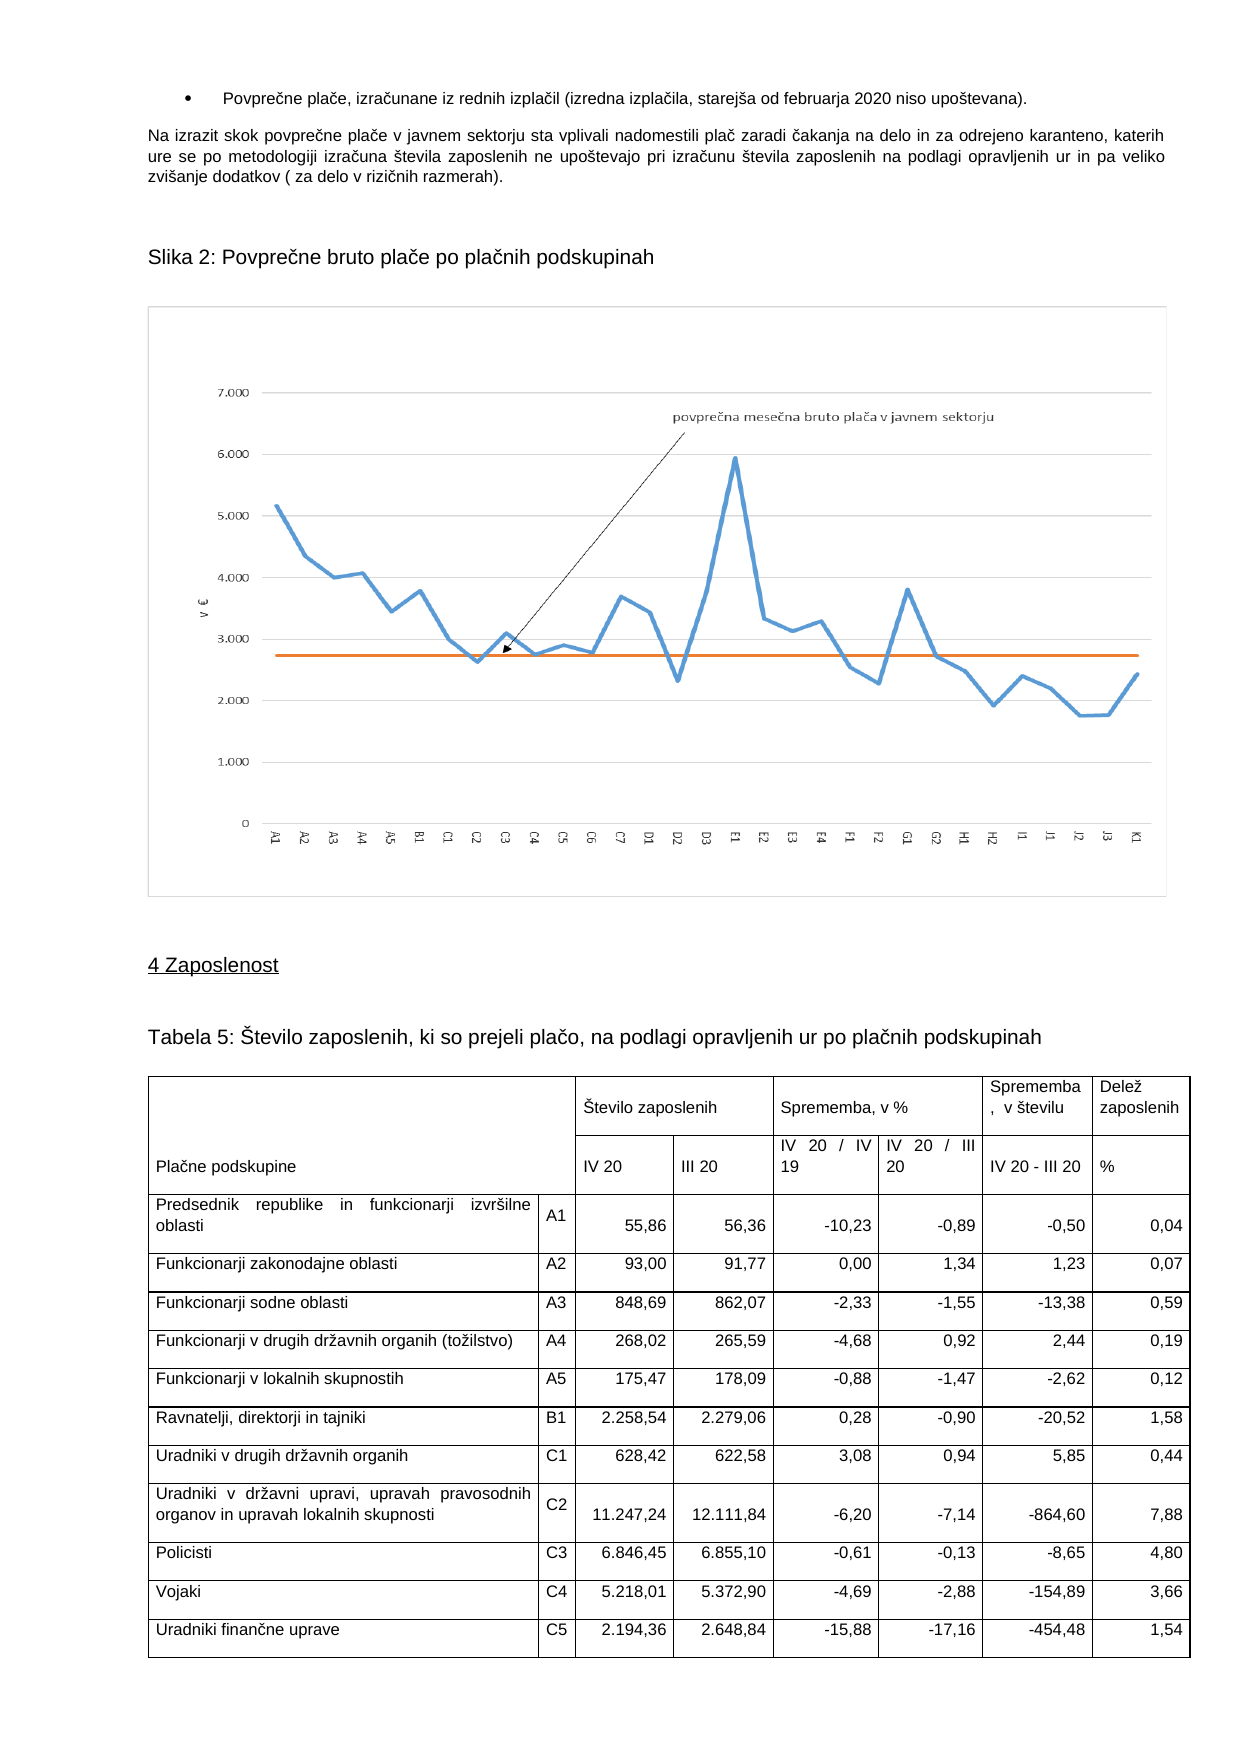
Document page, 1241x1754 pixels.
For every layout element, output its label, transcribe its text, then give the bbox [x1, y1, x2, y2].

table_cell 0,07 [1093, 1254, 1189, 1291]
table_cell -0,50 [983, 1195, 1092, 1253]
table_cell C2 [539, 1484, 575, 1542]
table_cell -17,16 [879, 1620, 982, 1657]
table_cell -4,69 [774, 1581, 878, 1619]
table_cell 268,02 [576, 1331, 673, 1368]
table_cell -0,90 [879, 1408, 982, 1445]
table_cell Vojaki [149, 1581, 538, 1619]
table_cell -8,65 [983, 1543, 1092, 1580]
table_cell 5,85 [983, 1446, 1092, 1483]
table_cell 7,88 [1093, 1484, 1189, 1542]
table_cell 628,42 [576, 1446, 673, 1483]
table_cell -13,38 [983, 1293, 1092, 1330]
table_cell 11.247,24 [576, 1484, 673, 1542]
table_cell % [1093, 1136, 1189, 1194]
table_cell A2 [539, 1254, 575, 1291]
table_cell -2,62 [983, 1369, 1092, 1406]
table_cell 3,66 [1093, 1581, 1189, 1619]
table_cell 55,86 [576, 1195, 673, 1253]
table_cell 93,00 [576, 1254, 673, 1291]
table_cell 6.855,10 [674, 1543, 773, 1580]
table_header Plačne podskupine [149, 1077, 575, 1194]
table_cell 862,07 [674, 1293, 773, 1330]
table_cell 3,08 [774, 1446, 878, 1483]
picture [147, 306, 1167, 897]
table_cell 848,69 [576, 1293, 673, 1330]
table_cell -0,13 [879, 1543, 982, 1580]
table_cell Uradniki finančne uprave [149, 1620, 538, 1657]
table_cell 5.218,01 [576, 1581, 673, 1619]
table_cell 2.648,84 [674, 1620, 773, 1657]
table_cell -1,47 [879, 1369, 982, 1406]
table_cell A1 [539, 1195, 575, 1253]
table_header Sprememba, v številu [983, 1077, 1092, 1135]
table_cell 12.111,84 [674, 1484, 773, 1542]
table_cell 1,23 [983, 1254, 1092, 1291]
table_cell IV 20 - III 20 [983, 1136, 1092, 1194]
table_cell IV 20 [576, 1136, 673, 1194]
table_cell -7,14 [879, 1484, 982, 1542]
table_cell Funkcionarji v lokalnih skupnostih [149, 1369, 538, 1406]
table_cell C1 [539, 1446, 575, 1483]
table_cell 4,80 [1093, 1543, 1189, 1580]
table_cell Uradniki v drugih državnih organih [149, 1446, 538, 1483]
table_cell 175,47 [576, 1369, 673, 1406]
table_cell -154,89 [983, 1581, 1092, 1619]
table_cell 2,44 [983, 1331, 1092, 1368]
table_cell -454,48 [983, 1620, 1092, 1657]
table_cell 0,94 [879, 1446, 982, 1483]
table_header Število zaposlenih [576, 1077, 773, 1135]
table_cell 0,00 [774, 1254, 878, 1291]
table_cell Funkcionarji sodne oblasti [149, 1293, 538, 1330]
table_cell Policisti [149, 1543, 538, 1580]
table_cell -2,88 [879, 1581, 982, 1619]
table_cell 0,12 [1093, 1369, 1189, 1406]
table_cell -20,52 [983, 1408, 1092, 1445]
text Na izrazit skok povprečne plače v javnem sektorju sta vplivali nadomestili plač zaradi čakanja na delo in za odrejeno karanteno, katerih ure se po metodologiji izračuna števila zaposlenih ne upoštevajo pri izračunu števila zaposlenih na podlagi opravljenih ur in pa veliko zvišanje dodatkov ( za delo v rizičnih razmerah). [148, 126, 1167, 186]
list Povprečne plače, izračunane iz rednih izplačil (izredna izplačila, starejša od februarja 2020 niso upoštevana). [185, 89, 1167, 108]
table_cell C3 [539, 1543, 575, 1580]
table_cell IV 20 / IV 19 [774, 1136, 878, 1194]
table_cell -864,60 [983, 1484, 1092, 1542]
table_cell III 20 [674, 1136, 773, 1194]
table_header Delež zaposlenih [1093, 1077, 1189, 1135]
table_cell 0,04 [1093, 1195, 1189, 1253]
table_cell C4 [539, 1581, 575, 1619]
table_cell Ravnatelji, direktorji in tajniki [149, 1408, 538, 1445]
table_header Sprememba, v % [774, 1077, 982, 1135]
text 4 Zaposlenost [148, 952, 1167, 976]
table_cell A3 [539, 1293, 575, 1330]
table_cell Funkcionarji zakonodajne oblasti [149, 1254, 538, 1291]
table_cell 622,58 [674, 1446, 773, 1483]
table_cell 91,77 [674, 1254, 773, 1291]
table_cell 56,36 [674, 1195, 773, 1253]
table_cell -0,61 [774, 1543, 878, 1580]
table_cell -1,55 [879, 1293, 982, 1330]
table_cell 0,19 [1093, 1331, 1189, 1368]
table_cell -15,88 [774, 1620, 878, 1657]
table_cell 0,44 [1093, 1446, 1189, 1483]
table_cell 5.372,90 [674, 1581, 773, 1619]
table_cell 1,54 [1093, 1620, 1189, 1657]
table_cell Uradniki v državni upravi, upravah pravosodnih organov in upravah lokalnih skupnosti [149, 1484, 538, 1542]
table_cell 1,58 [1093, 1408, 1189, 1445]
table_cell Predsednik republike in funkcionarji izvršilne oblasti [149, 1195, 538, 1253]
text Tabela 5: Število zaposlenih, ki so prejeli plačo, na podlagi opravljenih ur po plačnih podskupinah [148, 1022, 1167, 1049]
table_cell 2.258,54 [576, 1408, 673, 1445]
table_cell IV 20 / III 20 [879, 1136, 982, 1194]
table_cell 265,59 [674, 1331, 773, 1368]
table_cell 0,28 [774, 1408, 878, 1445]
table_cell B1 [539, 1408, 575, 1445]
table_cell 1,34 [879, 1254, 982, 1291]
table_cell -4,68 [774, 1331, 878, 1368]
table_cell -10,23 [774, 1195, 878, 1253]
table_cell C5 [539, 1620, 575, 1657]
table_cell 0,92 [879, 1331, 982, 1368]
table_cell 0,59 [1093, 1293, 1189, 1330]
table_cell -0,89 [879, 1195, 982, 1253]
table_cell -0,88 [774, 1369, 878, 1406]
table_cell Funkcionarji v drugih državnih organih (tožilstvo) [149, 1331, 538, 1368]
table_cell -6,20 [774, 1484, 878, 1542]
table_cell 6.846,45 [576, 1543, 673, 1580]
table_cell 2.279,06 [674, 1408, 773, 1445]
table_cell -2,33 [774, 1293, 878, 1330]
table_cell 178,09 [674, 1369, 773, 1406]
table_cell 2.194,36 [576, 1620, 673, 1657]
text Slika 2: Povprečne bruto plače po plačnih podskupinah [148, 242, 1167, 269]
table_cell A5 [539, 1369, 575, 1406]
table_cell A4 [539, 1331, 575, 1368]
